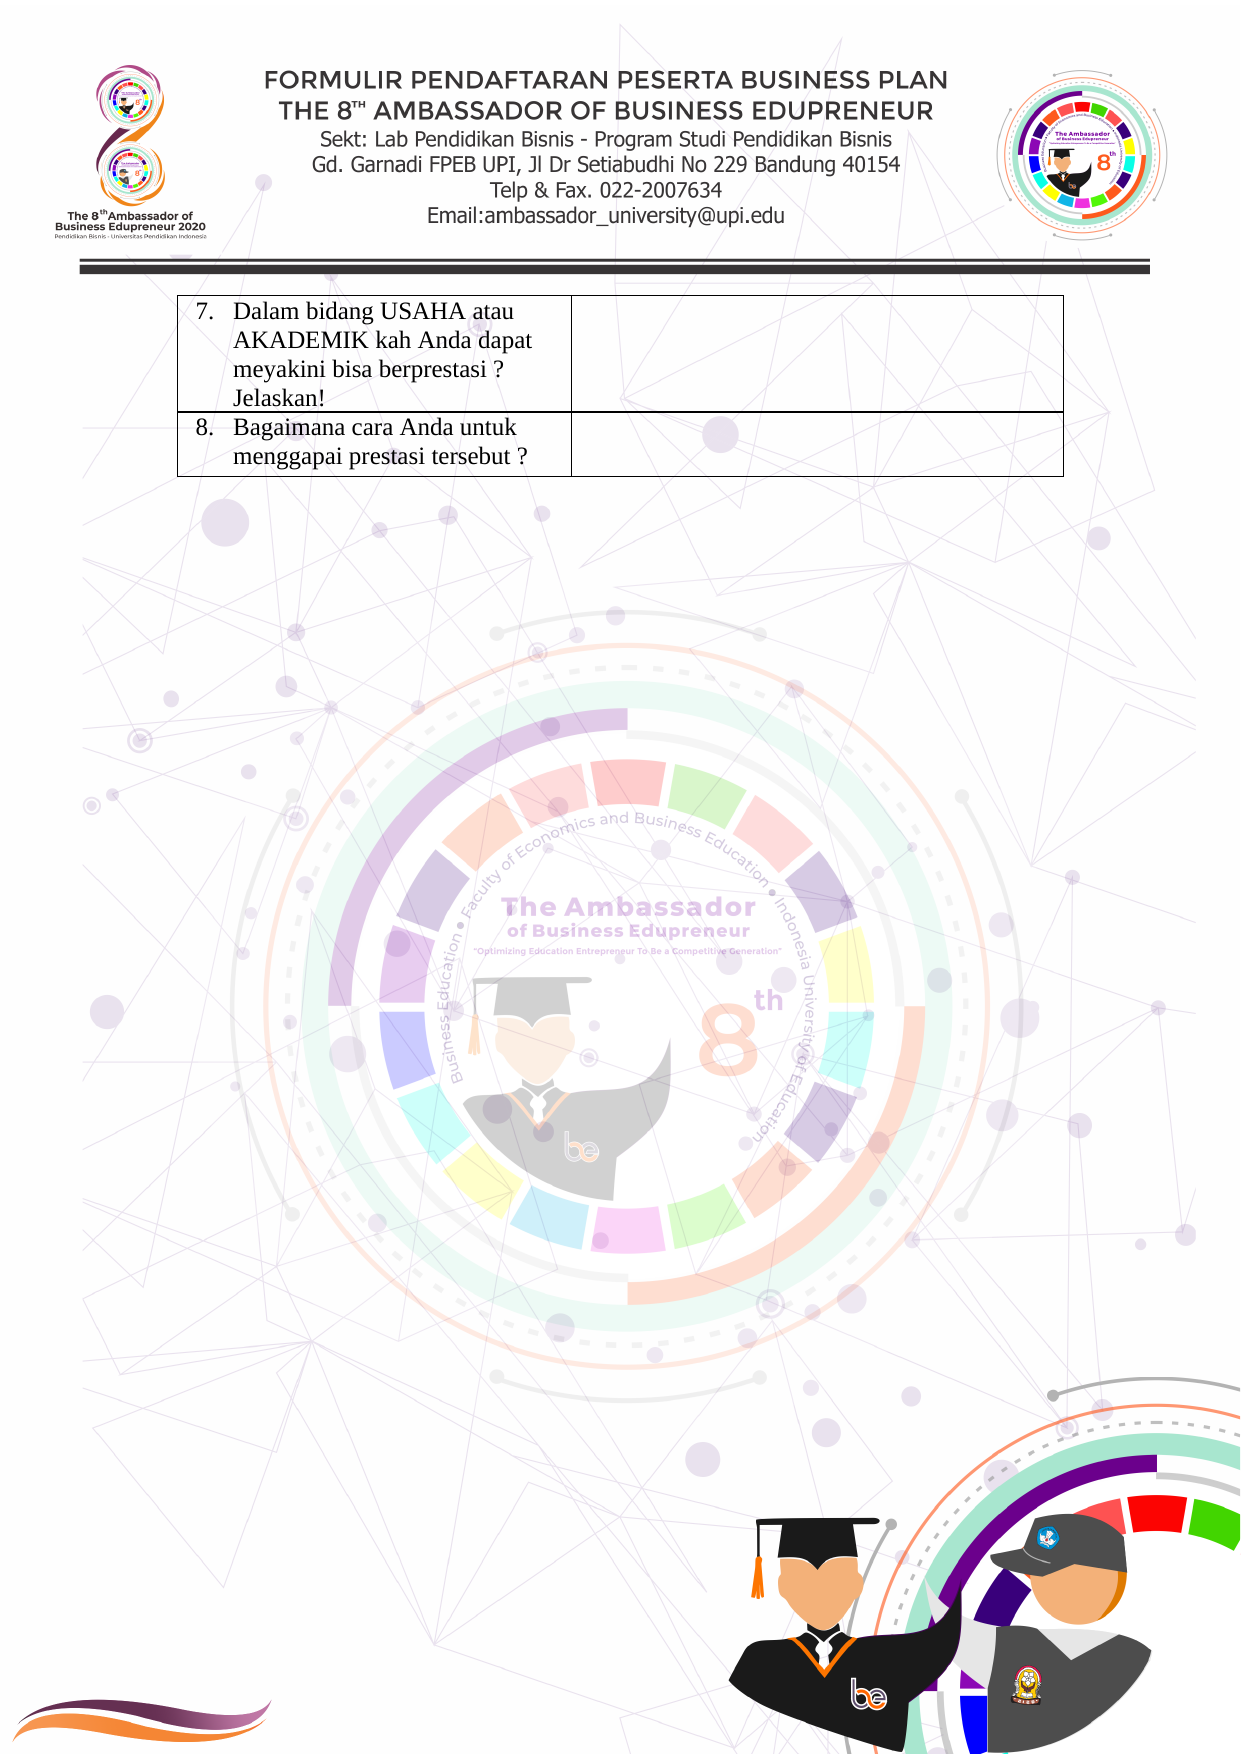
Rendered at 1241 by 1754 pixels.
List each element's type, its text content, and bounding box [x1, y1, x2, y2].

table_cell Bagaimana cara Anda untuk menggapai prestasi tersebut ? [178, 413, 571, 476]
table_cell Dalam bidang USAHA atau AKADEMIK kah Anda dapat meyakini bisa berprestasi ? Jelaskan! [178, 296, 571, 411]
picture [0, 5, 1241, 1754]
table_cell [572, 296, 1063, 411]
table_cell [572, 413, 1063, 476]
